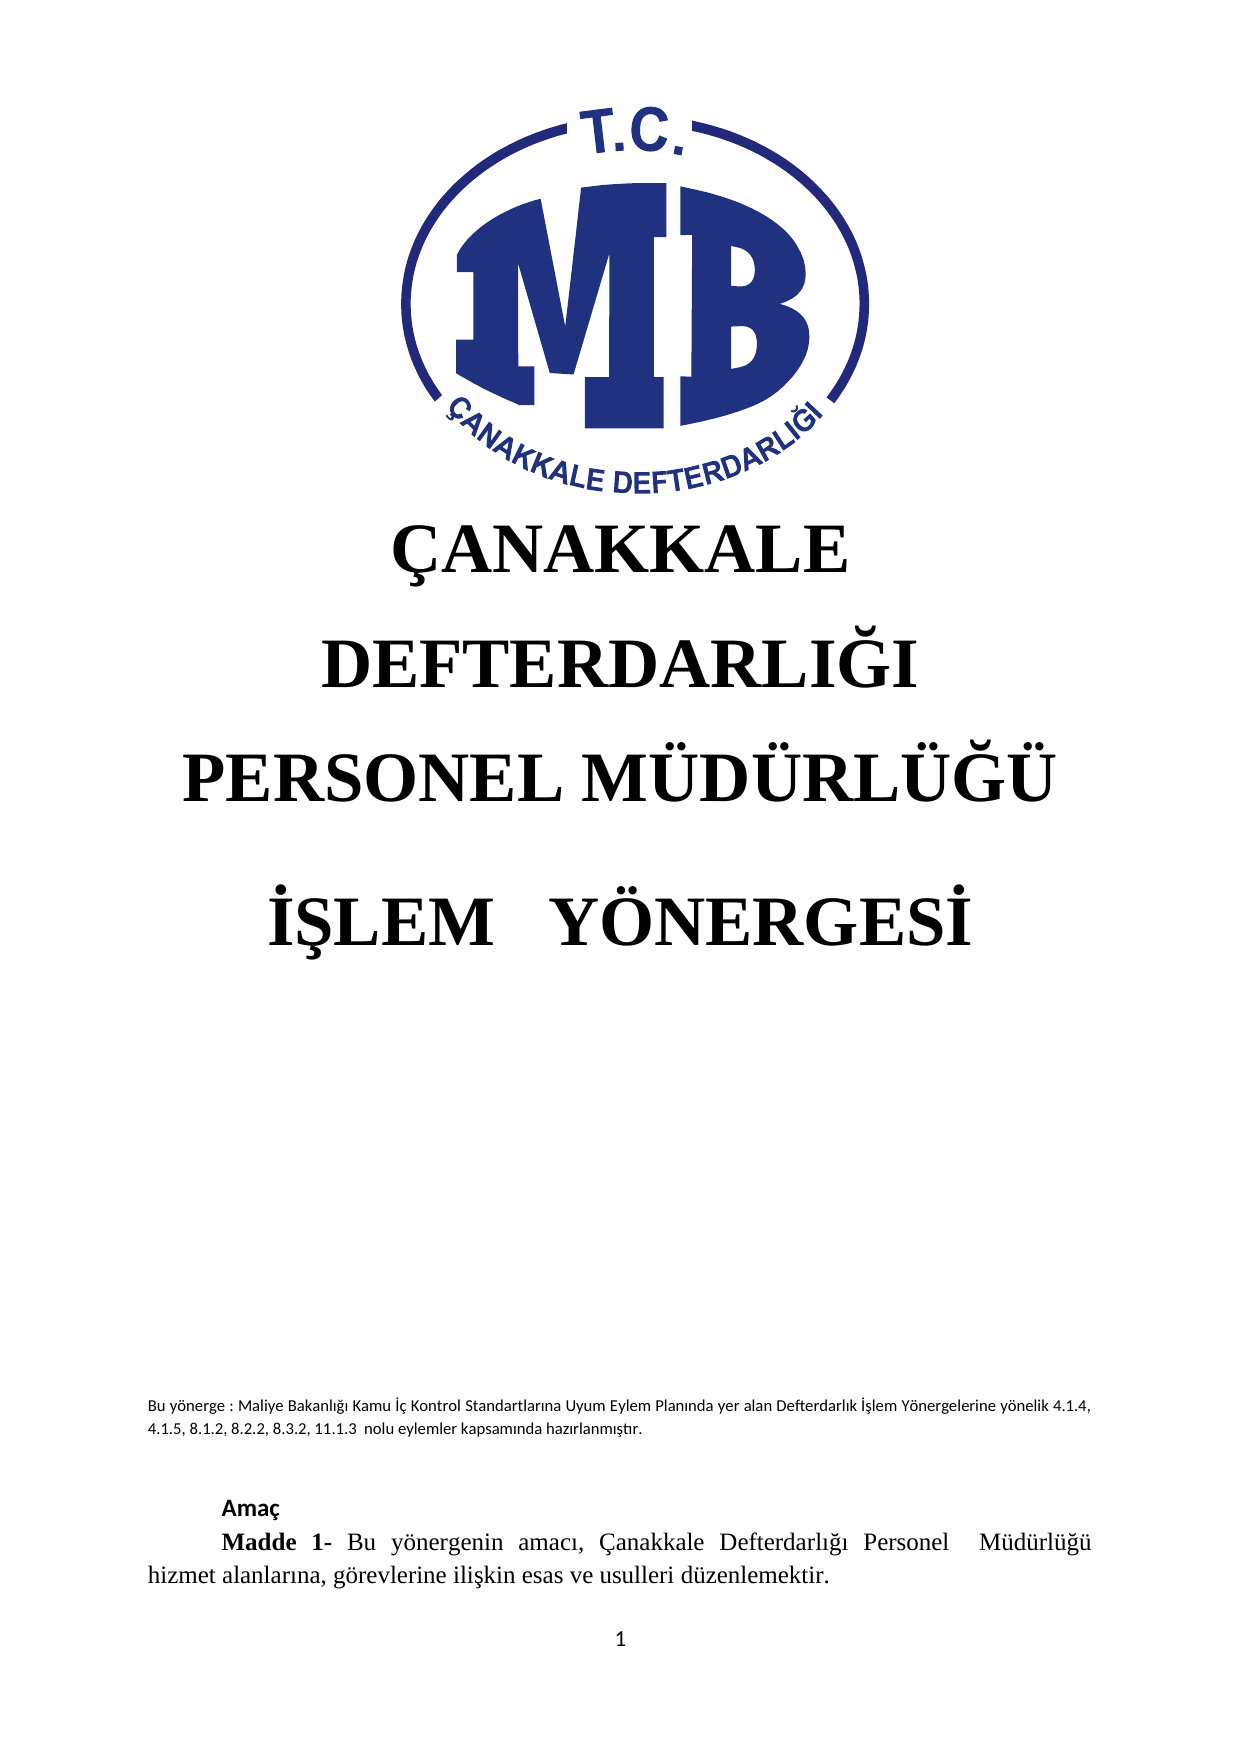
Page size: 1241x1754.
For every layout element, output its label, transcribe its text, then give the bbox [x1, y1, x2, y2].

text Amaç [148, 1492, 1093, 1522]
text Madde 1- Bu yönergenin amacı, Çanakkale Defterdarlığı Personel Müdürlüğü hizmet alanlarına, görevlerine ilişkin esas ve usulleri düzenlemektir. [148, 1527, 1093, 1589]
text ÇANAKKALE [148, 507, 1093, 588]
text İŞLEM YÖNERGESİ [148, 879, 1093, 961]
text Bu yönerge : Maliye Bakanlığı Kamu İç Kontrol Standartlarına Uyum Eylem Planında yer alan Defterdarlık İşlem Yönergelerine yönelik 4.1.4, 4.1.5, 8.1.2, 8.2.2, 8.3.2, 11.1.3 nolu eylemler kapsamında hazırlanmıştır. [148, 1395, 1093, 1439]
text DEFTERDARLIĞI [148, 621, 1093, 703]
text PERSONEL MÜDÜRLÜĞÜ [148, 736, 1093, 817]
